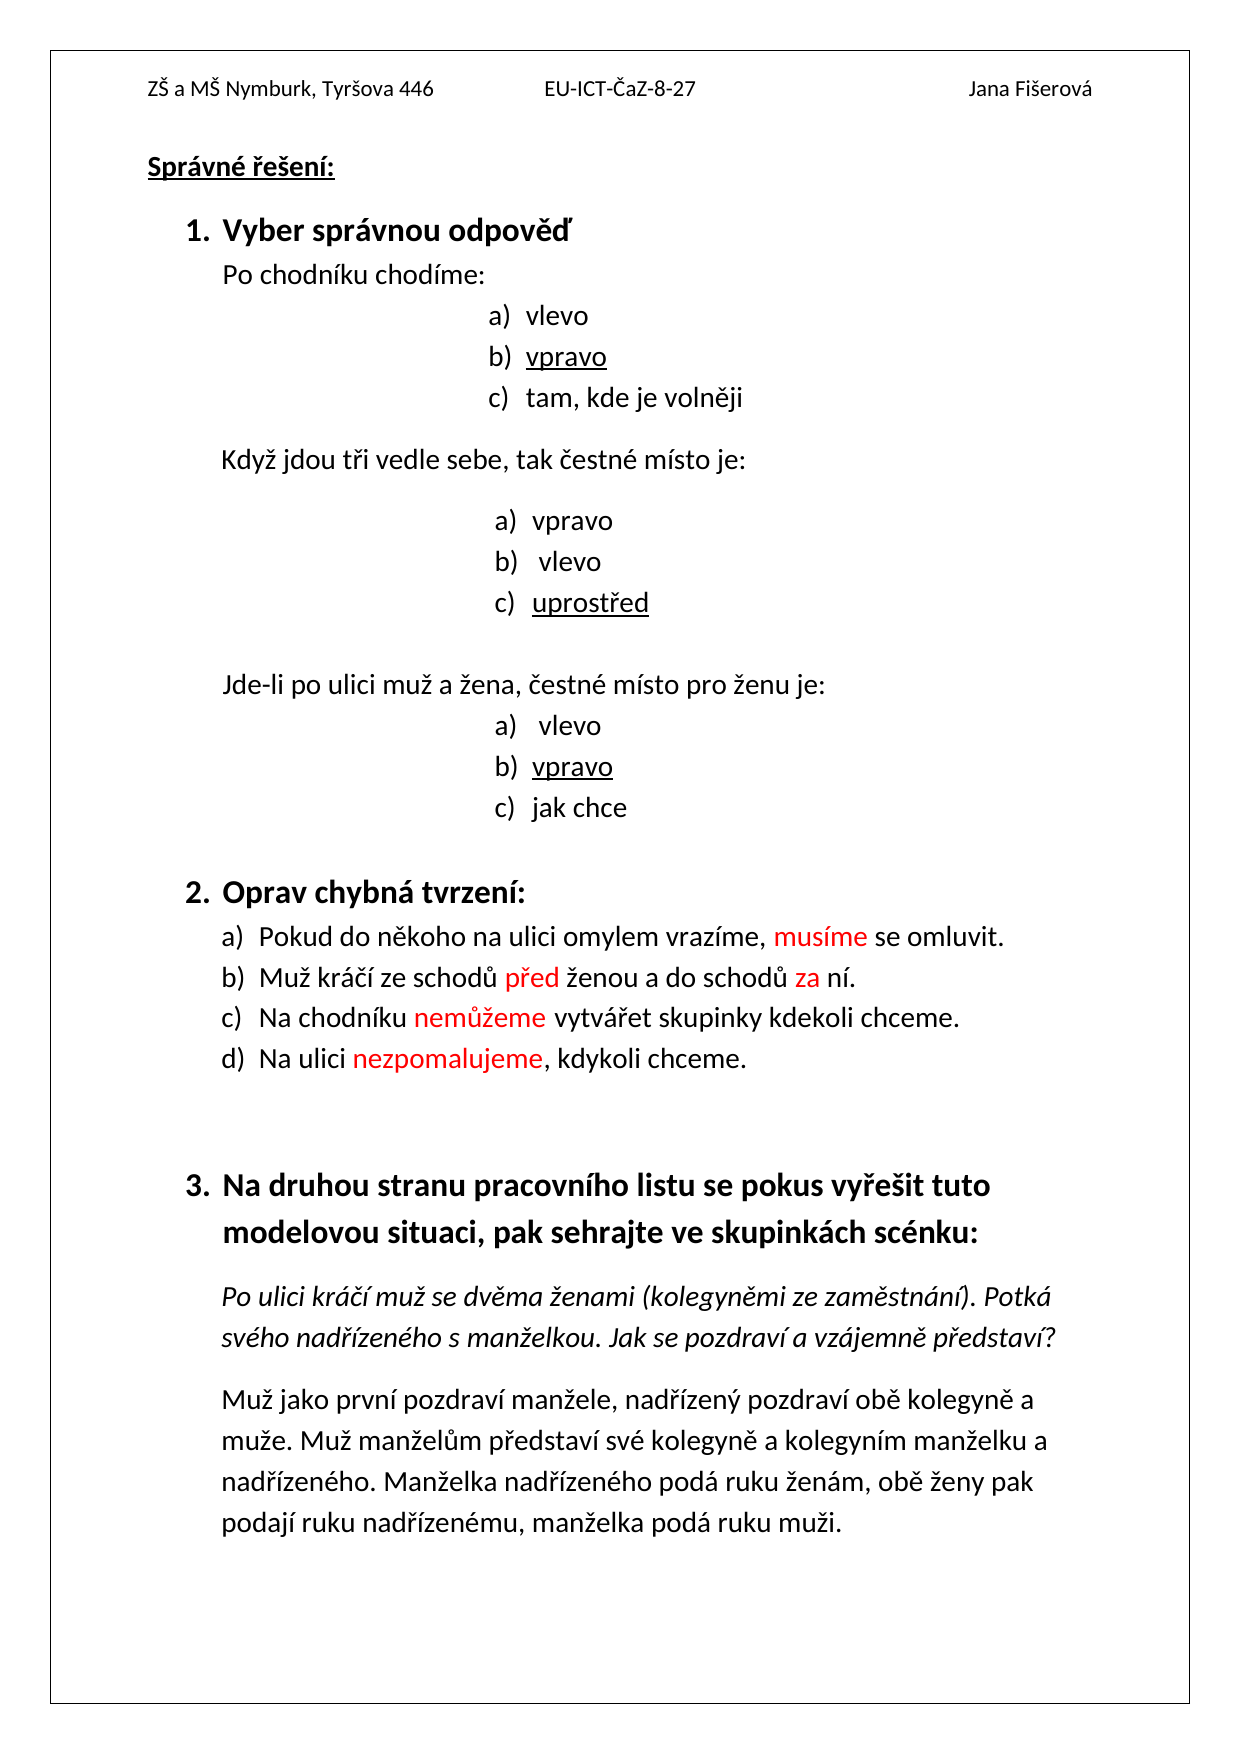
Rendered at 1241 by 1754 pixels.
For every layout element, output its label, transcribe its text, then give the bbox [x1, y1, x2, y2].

list Muž kráčí ze schodů před ženou a do schodů za ní. [221, 959, 1093, 994]
list vpravo [494, 748, 1093, 784]
list tam, kde je volněji [488, 379, 1093, 414]
list vlevo [488, 297, 1093, 333]
text Když jdou tři vedle sebe, tak čestné místo je: [147, 441, 1093, 476]
list Pokud do někoho na ulici omylem vrazíme, musíme se omluvit. [221, 918, 1093, 953]
list jak chce [494, 789, 1093, 825]
list Vyber správnou odpověď [185, 209, 1093, 250]
list vlevo [494, 707, 1093, 743]
text Muž jako první pozdraví manžele, nadřízený pozdraví obě kolegyně a muže. Muž manželům představí své kolegyně a kolegyním manželku a nadřízeného. Manželka nadřízeného podá ruku ženám, obě ženy pak podají ruku nadřízenému, manželka podá ruku muži. [221, 1381, 1093, 1539]
list vlevo [494, 543, 1093, 579]
list Na ulici nezpomalujeme, kdykoli chceme. [221, 1041, 1093, 1076]
list uprostřed [494, 584, 1093, 620]
text Správné řešení: [147, 148, 1093, 183]
list Na chodníku nemůžeme vytvářet skupinky kdekoli chceme. [221, 999, 1093, 1035]
list Oprav chybná tvrzení: [185, 871, 1093, 912]
list Po chodníku chodíme: [222, 256, 1093, 292]
list vpravo [488, 338, 1093, 374]
list Na druhou stranu pracovního listu se pokus vyřešit tuto modelovou situaci, pak sehrajte ve skupinkách scénku: [185, 1164, 1093, 1252]
text Po ulici kráčí muž se dvěma ženami (kolegyněmi ze zaměstnání). Potká svého nadřízeného s manželkou. Jak se pozdraví a vzájemně představí? [221, 1278, 1093, 1355]
list vpravo [494, 502, 1093, 538]
list Jde-li po ulici muž a žena, čestné místo pro ženu je: [222, 666, 1093, 702]
